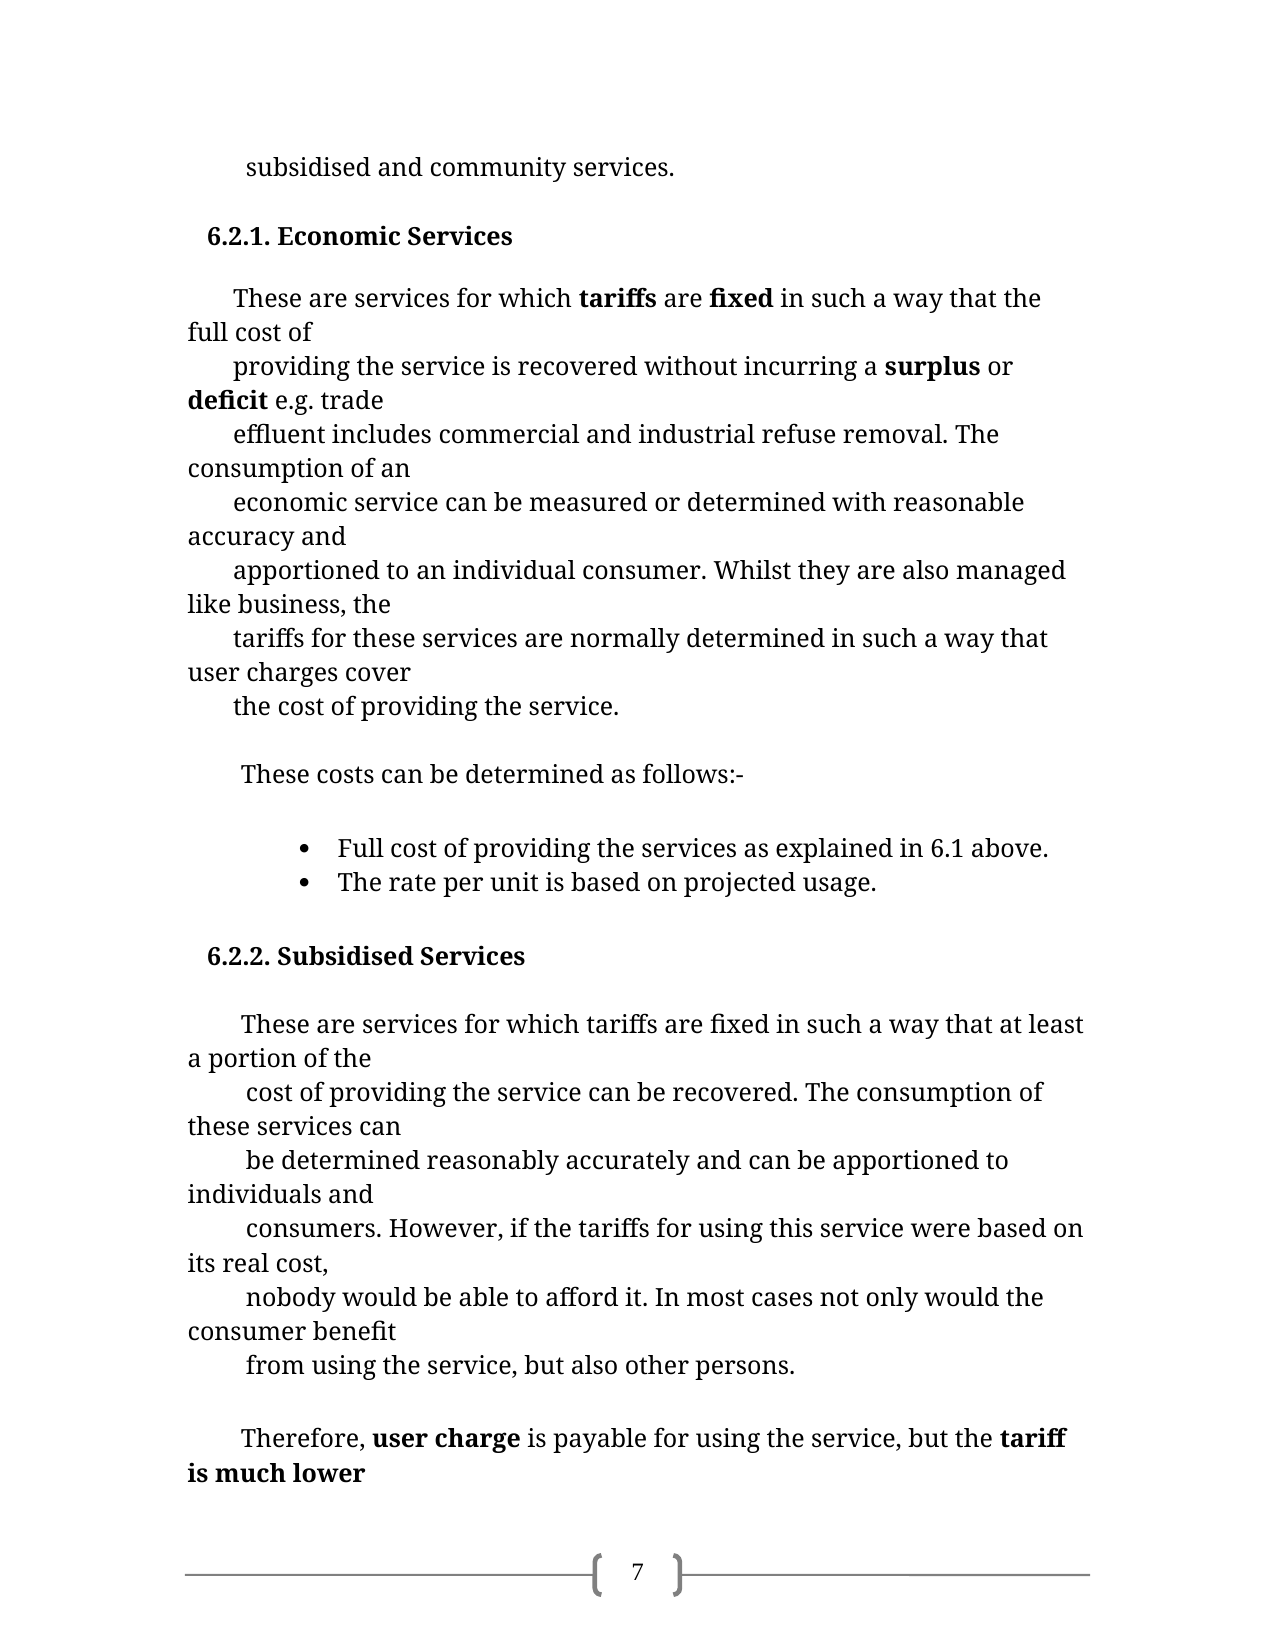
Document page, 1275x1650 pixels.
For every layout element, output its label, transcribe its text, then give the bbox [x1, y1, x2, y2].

text Therefore, user charge is payable for using the service, but the tariff is much lower [187, 1421, 1087, 1489]
text the cost of providing the service. [187, 689, 1087, 723]
text economic service can be measured or determined with reasonable accuracy and [187, 484, 1087, 553]
text nobody would be able to afford it. In most cases not only would the consumer benefit [187, 1279, 1087, 1347]
text These are services for which tariffs are fixed in such a way that the full cost of [187, 280, 1087, 348]
text from using the service, but also other persons. [187, 1347, 1087, 1381]
list Full cost of providing the services as explained in 6.1 above. [300, 831, 1087, 865]
text consumers. However, if the tariffs for using this service were based on its real cost, [187, 1211, 1087, 1279]
text cost of providing the service can be recovered. The consumption of these services can [187, 1075, 1087, 1143]
list The rate per unit is based on projected usage. [300, 865, 1087, 899]
text tariffs for these services are normally determined in such a way that user charges cover [187, 621, 1087, 689]
text subsidised and community services. [187, 150, 1087, 184]
text These are services for which tariffs are fixed in such a way that at least a portion of the [187, 1007, 1087, 1075]
text providing the service is recovered without incurring a surplus or deficit e.g. trade [187, 348, 1087, 416]
text These costs can be determined as follows:- [187, 757, 1087, 791]
text apportioned to an individual consumer. Whilst they are also managed like business, the [187, 553, 1087, 621]
text 6.2.1. Economic Services [187, 218, 1087, 252]
text effluent includes commercial and industrial refuse removal. The consumption of an [187, 416, 1087, 484]
text be determined reasonably accurately and can be apportioned to individuals and [187, 1143, 1087, 1211]
text 6.2.2. Subsidised Services [187, 939, 1087, 973]
